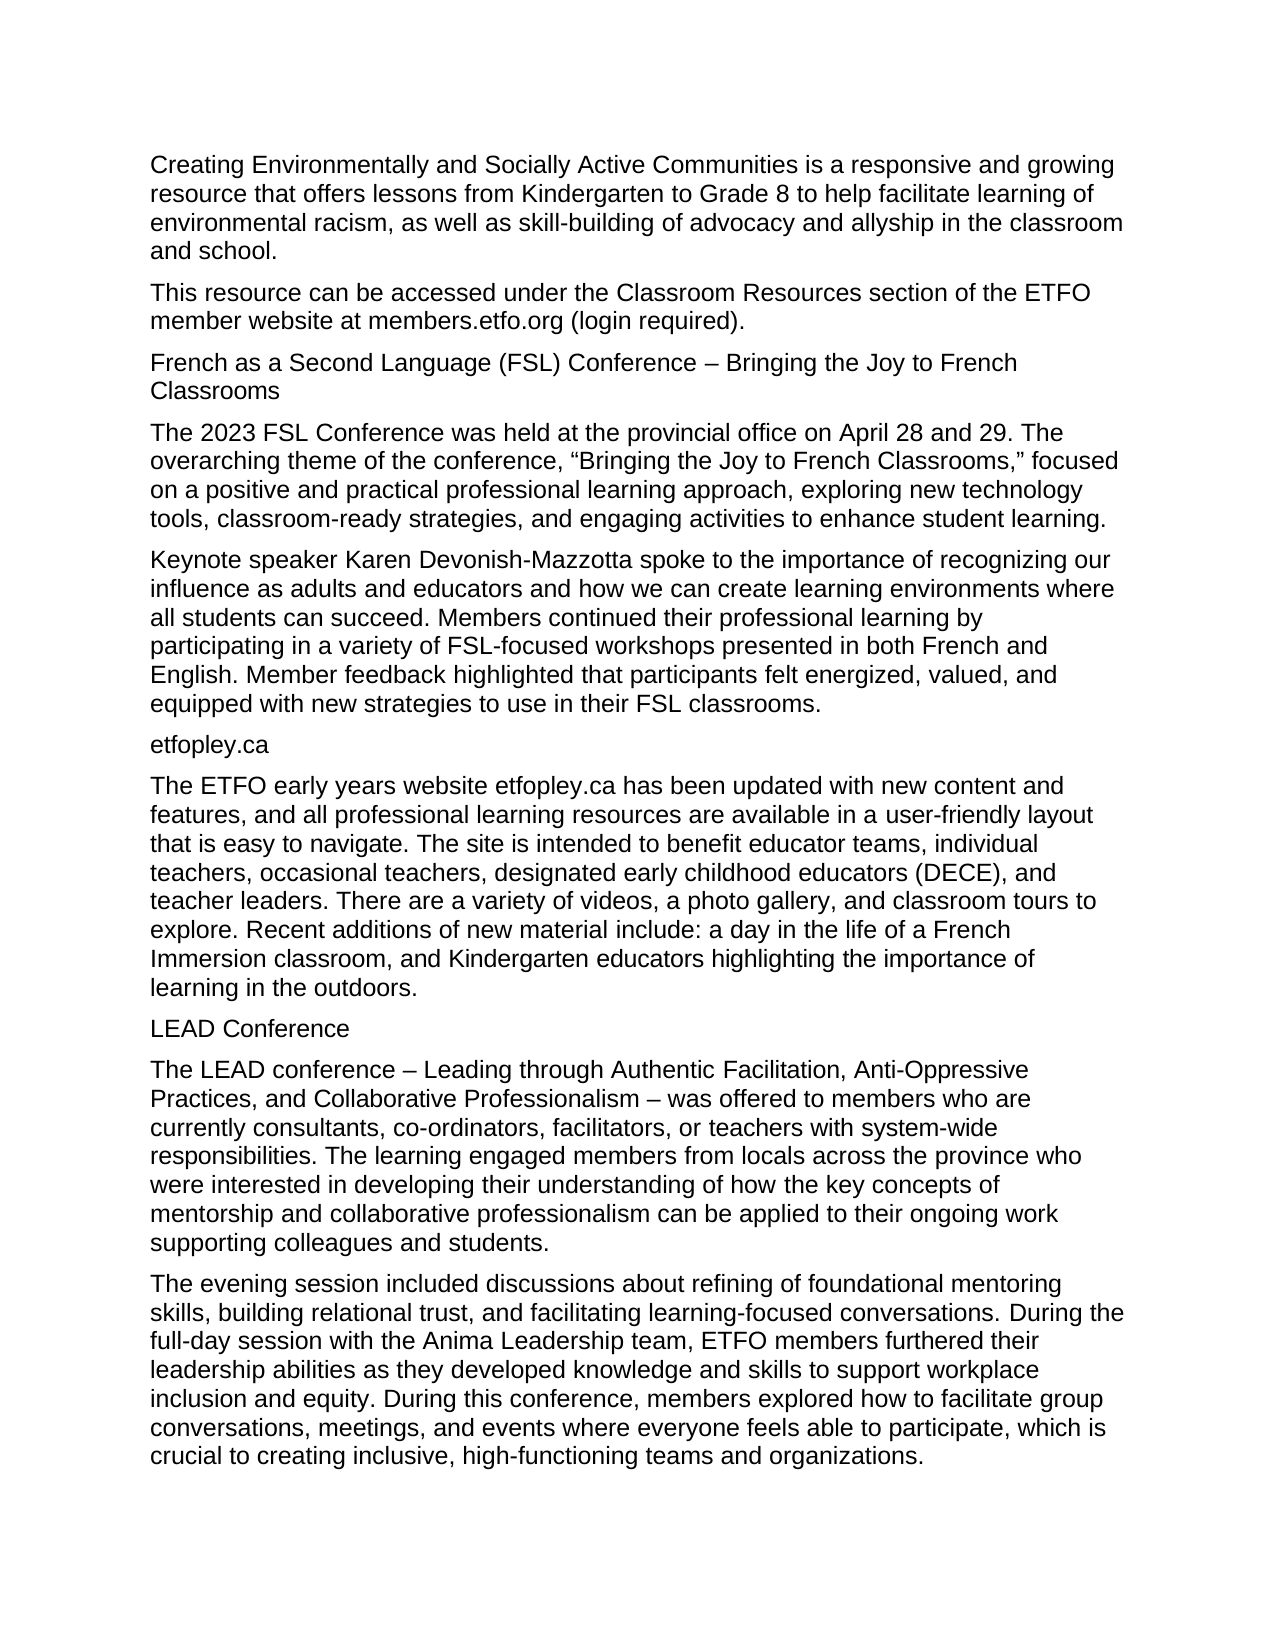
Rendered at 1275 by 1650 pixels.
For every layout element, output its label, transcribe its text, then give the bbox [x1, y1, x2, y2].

text Keynote speaker Karen Devonish-Mazzotta spoke to the importance of recognizing our influence as adults and educators and how we can create learning environments where all students can succeed. Members continued their professional learning by participating in a variety of FSL-focused workshops presented in both French and English. Member feedback highlighted that participants felt energized, valued, and equipped with new strategies to use in their FSL classrooms. [150, 545, 1125, 717]
text French as a Second Language (FSL) Conference – Bringing the Joy to French Classrooms [150, 347, 1125, 405]
text This resource can be accessed under the Classroom Resources section of the ETFO member website at members.etfo.org (login required). [150, 277, 1125, 335]
text etfopley.ca [150, 730, 1125, 759]
text Creating Environmentally and Socially Active Communities is a responsive and growing resource that offers lessons from Kindergarten to Grade 8 to help facilitate learning of environmental racism, as well as skill-building of advocacy and allyship in the classroom and school. [150, 150, 1125, 265]
text The ETFO early years website etfopley.ca has been updated with new content and features, and all professional learning resources are available in a user-friendly layout that is easy to navigate. The site is intended to benefit educator teams, individual teachers, occasional teachers, designated early childhood educators (DECE), and teacher leaders. There are a variety of videos, a photo gallery, and classroom tours to explore. Recent additions of new material include: a day in the life of a French Immersion classroom, and Kindergarten educators highlighting the importance of learning in the outdoors. [150, 771, 1125, 1001]
text LEAD Conference [150, 1014, 1125, 1042]
text The evening session included discussions about refining of foundational mentoring skills, building relational trust, and facilitating learning-focused conversations. During the full-day session with the Anima Leadership team, ETFO members furthered their leadership abilities as they developed knowledge and skills to support workplace inclusion and equity. During this conference, members explored how to facilitate group conversations, meetings, and events where everyone feels able to participate, which is crucial to creating inclusive, high-functioning teams and organizations. [150, 1269, 1125, 1470]
text The 2023 FSL Conference was held at the provincial office on April 28 and 29. The overarching theme of the conference, “Bringing the Joy to French Classrooms,” focused on a positive and practical professional learning approach, exploring new technology tools, classroom-ready strategies, and engaging activities to enhance student learning. [150, 417, 1125, 532]
text The LEAD conference – Leading through Authentic Facilitation, Anti-Oppressive Practices, and Collaborative Professionalism – was offered to members who are currently consultants, co-ordinators, facilitators, or teachers with system-wide responsibilities. The learning engaged members from locals across the province who were interested in developing their understanding of how the key concepts of mentorship and collaborative professionalism can be applied to their ongoing work supporting colleagues and students. [150, 1055, 1125, 1256]
